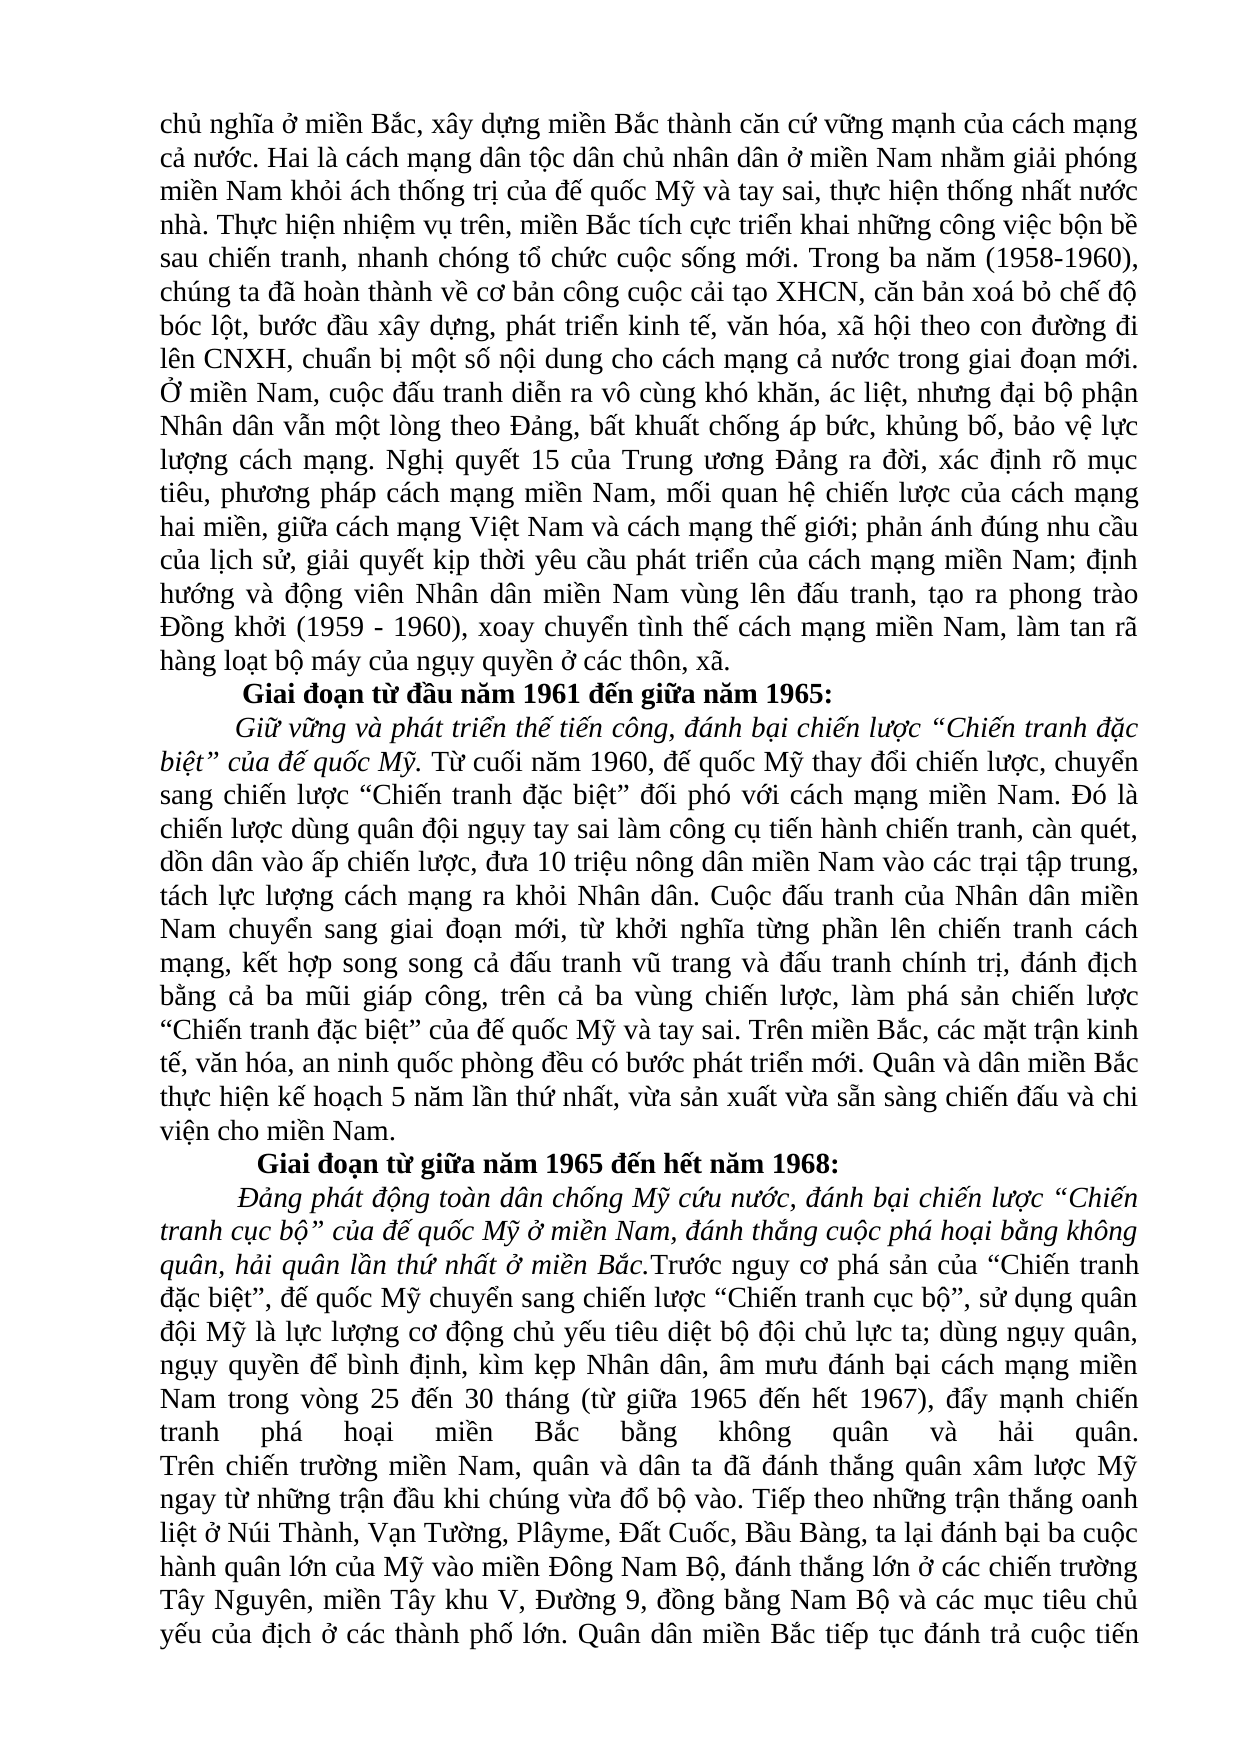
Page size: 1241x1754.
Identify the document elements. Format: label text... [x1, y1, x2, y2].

text Giai đoạn từ giữa năm 1965 đến hết năm 1968: [159, 1146, 1140, 1180]
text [159, 1180, 1140, 1649]
text Giai đoạn từ đầu năm 1961 đến giữa năm 1965: [234, 677, 1140, 710]
text Giữ vững và phát triển thế tiến công, đánh bại chiến lược “Chiến tranh đặc biệt” của đế quốc Mỹ. Từ cuối năm 1960, đế quốc Mỹ thay đổi chiến lược, chuyển sang chiến lược “Chiến tranh đặc biệt” đối phó với cách mạng miền Nam. Đó là chiến lược dùng quân đội ngụy tay sai làm công cụ tiến hành chiến tranh, càn quét, dồn dân vào ấp chiến lược, đưa 10 triệu nông dân miền Nam vào các trại tập trung, tách lực lượng cách mạng ra khỏi Nhân dân. Cuộc đấu tranh của Nhân dân miền Nam chuyển sang giai đoạn mới, từ khởi nghĩa từng phần lên chiến tranh cách mạng, kết hợp song song cả đấu tranh vũ trang và đấu tranh chính trị, đánh địch bằng cả ba mũi giáp công, trên cả ba vùng chiến lược, làm phá sản chiến lược “Chiến tranh đặc biệt” của đế quốc Mỹ và tay sai. Trên miền Bắc, các mặt trận kinh tế, văn hóa, an ninh quốc phòng đều có bước phát triển mới. Quân và dân miền Bắc thực hiện kế hoạch 5 năm lần thứ nhất, vừa sản xuất vừa sẵn sàng chiến đấu và chi viện cho miền Nam. [159, 710, 1140, 1146]
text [159, 106, 1140, 677]
